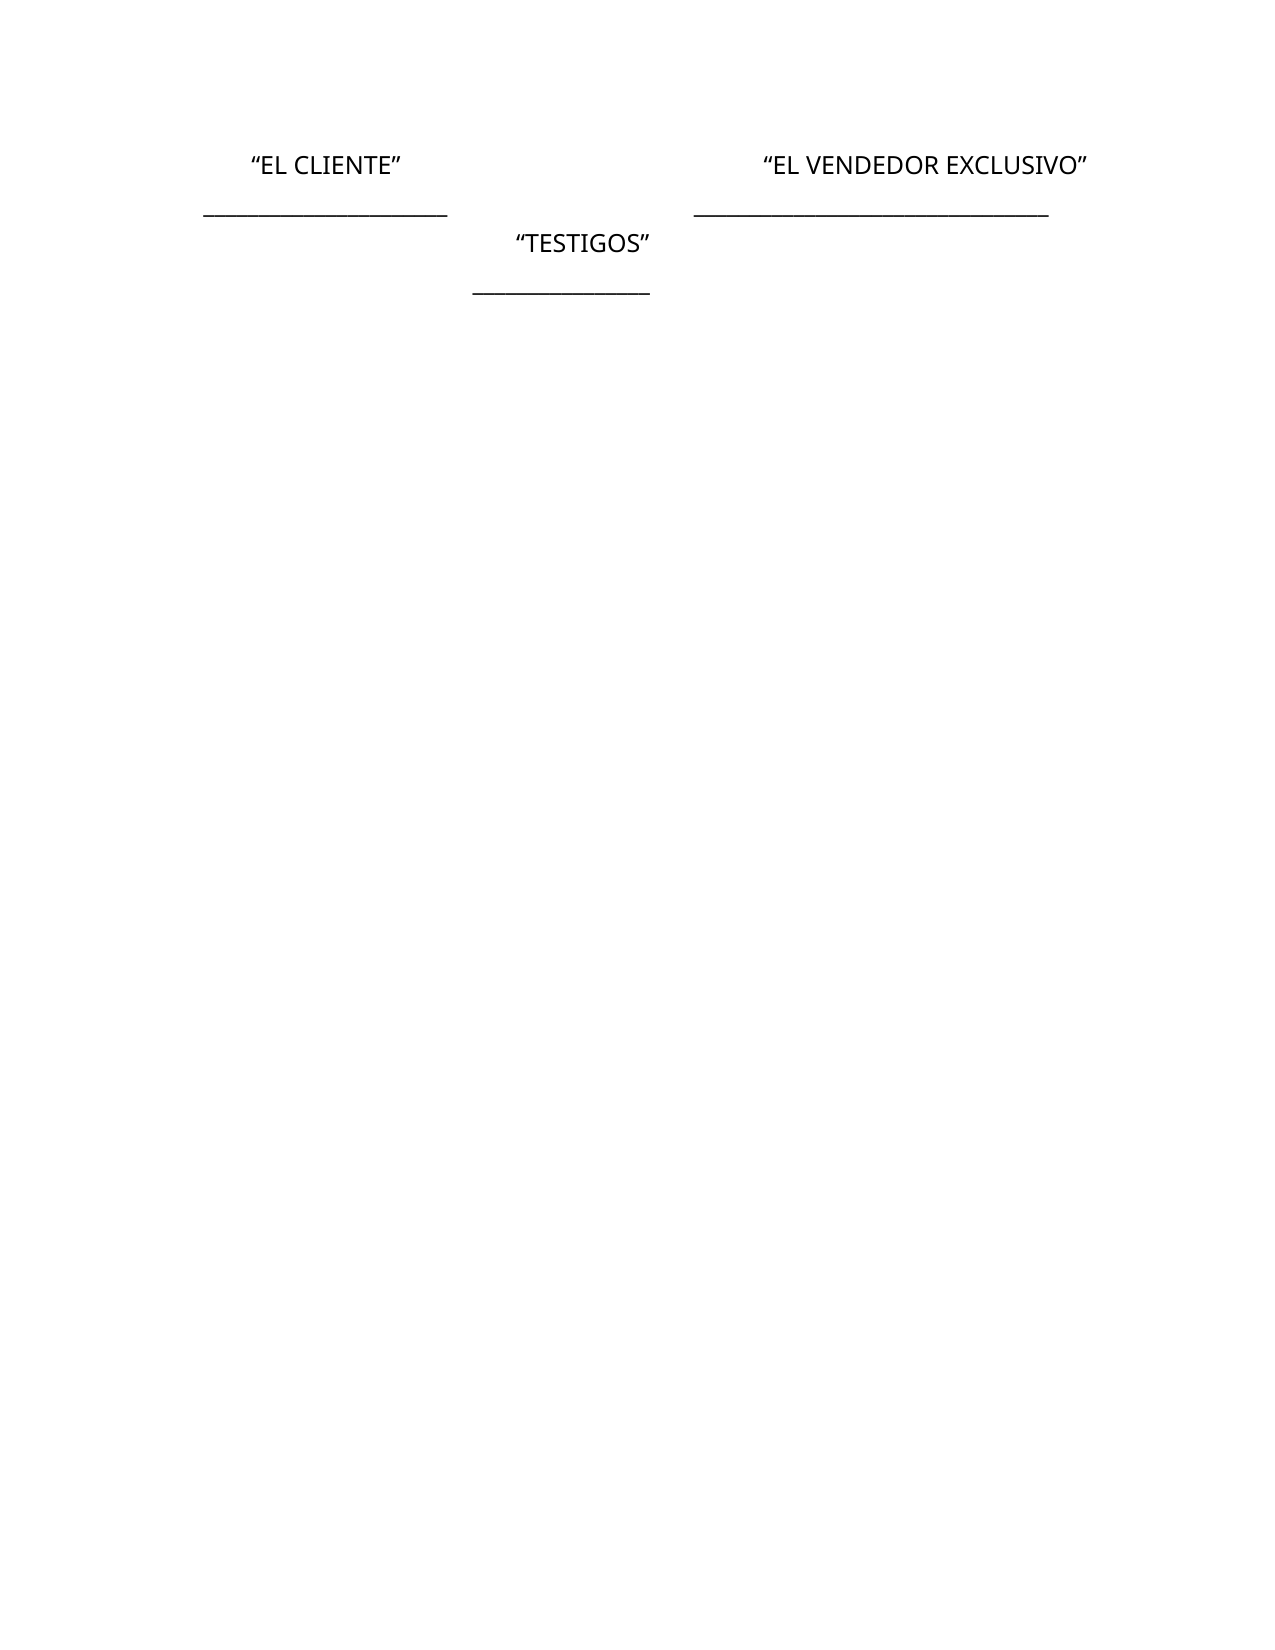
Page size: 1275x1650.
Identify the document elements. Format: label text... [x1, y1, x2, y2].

text ________________ [177, 265, 1098, 299]
text ______________________ ________________________________ [177, 187, 1098, 221]
text “TESTIGOS” [177, 226, 1098, 260]
text “EL CLIENTE” “EL VENDEDOR EXCLUSIVO” [177, 148, 1098, 182]
